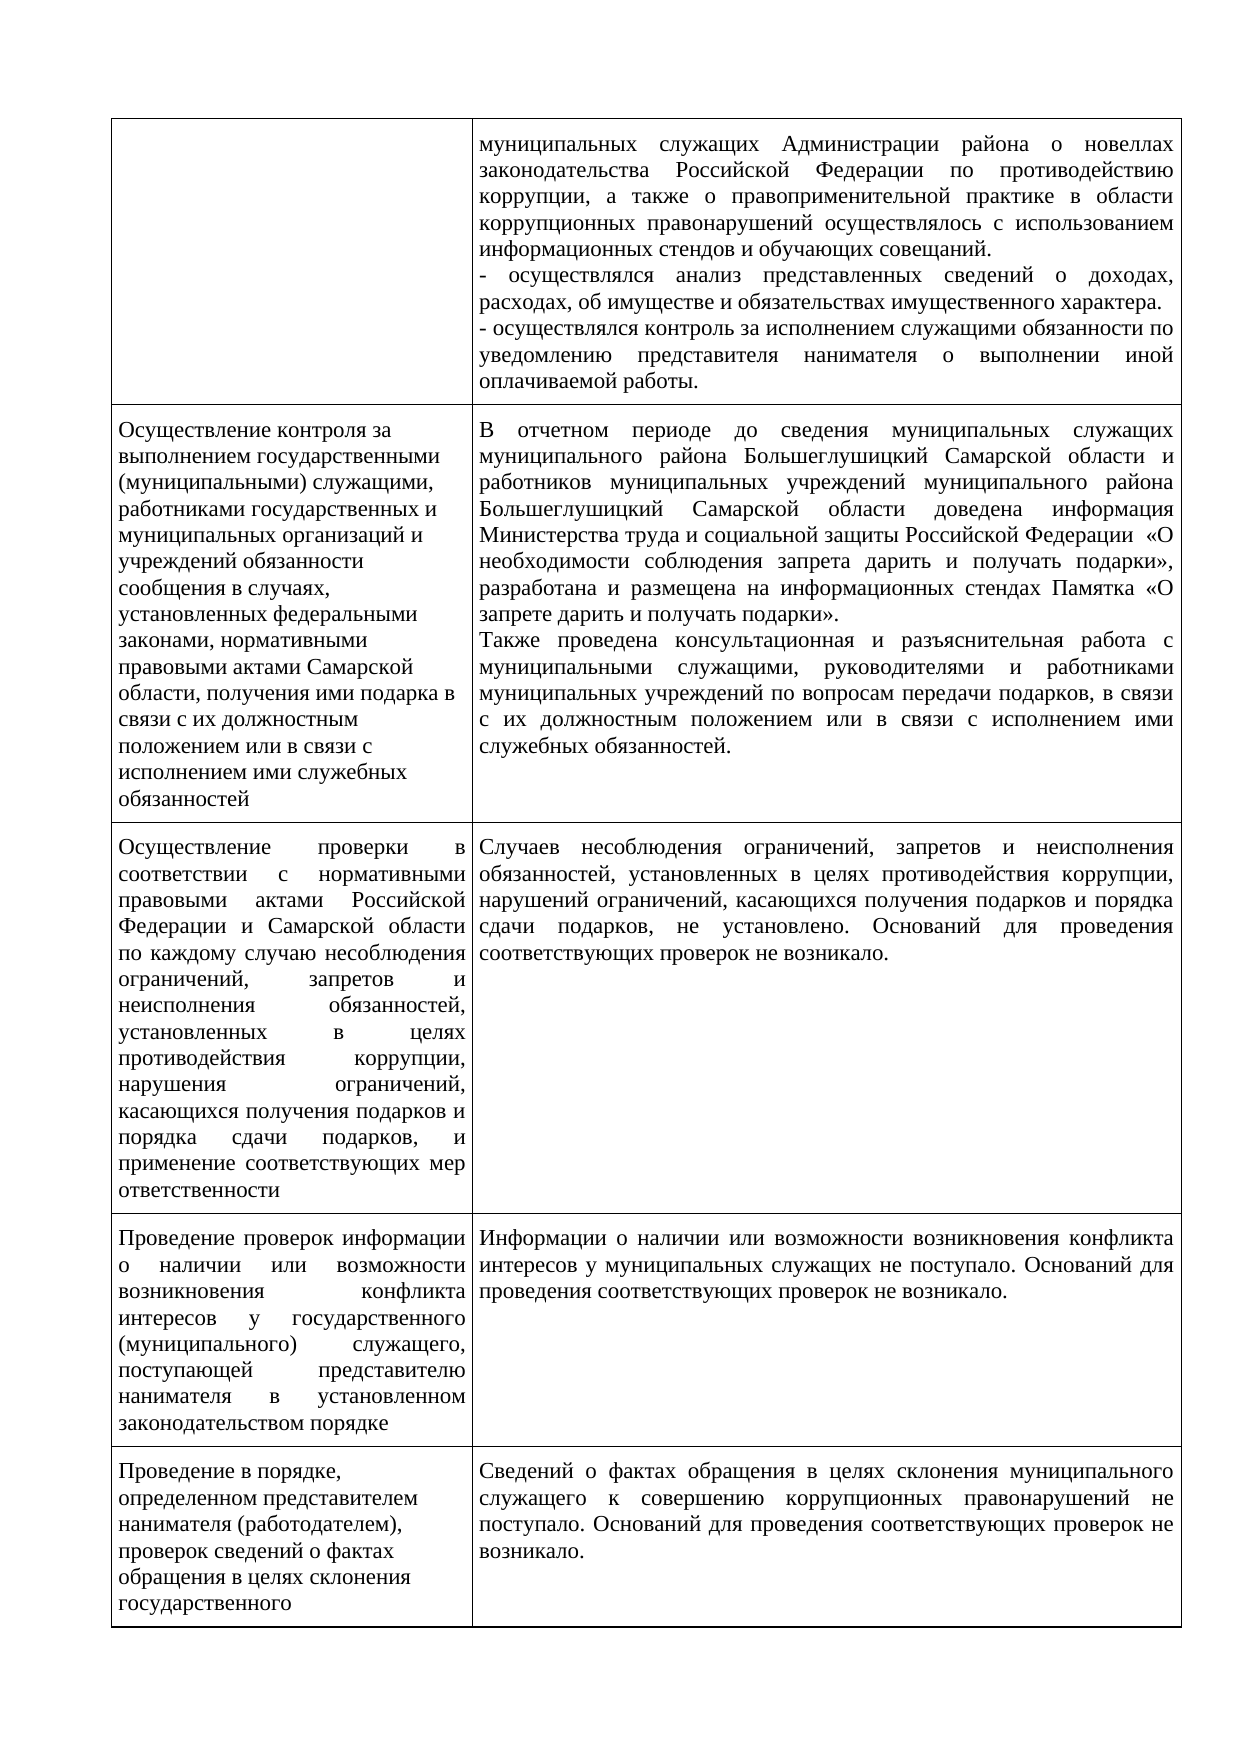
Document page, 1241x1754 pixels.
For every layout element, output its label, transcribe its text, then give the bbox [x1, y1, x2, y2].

table_cell В отчетном периоде до сведения муниципальных служащих муниципального района Большеглушицкий Самарской области и работников муниципальных учреждений муниципального района Большеглушицкий Самарской области доведена информация Министерства труда и социальной защиты Российской Федерации «О необходимости соблюдения запрета дарить и получать подарки», разработана и размещена на информационных стендах Памятка «О запрете дарить и получать подарки». Также проведена консультационная и разъяснительная работа с муниципальными служащими, руководителями и работниками муниципальных учреждений по вопросам передачи подарков, в связи с их должностным положением или в связи с исполнением ими служебных обязанностей. [473, 405, 1181, 822]
table_cell Осуществление контроля за выполнением государственными (муниципальными) служащими, работниками государственных и муниципальных организаций и учреждений обязанности сообщения в случаях, установленных федеральными законами, нормативными правовыми актами Самарской области, получения ими подарка в связи с их должностным положением или в связи с исполнением ими служебных обязанностей [112, 405, 472, 822]
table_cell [473, 1447, 1181, 1626]
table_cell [473, 119, 1181, 404]
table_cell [112, 1447, 472, 1626]
table_cell Проведение проверок информации о наличии или возможности возникновения конфликта интересов у государственного (муниципального) служащего, поступающей представителю нанимателя в установленном законодательством порядке [112, 1214, 472, 1446]
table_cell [112, 119, 472, 404]
table_cell Информации о наличии или возможности возникновения конфликта интересов у муниципальных служащих не поступало. Оснований для проведения соответствующих проверок не возникало. [473, 1214, 1181, 1446]
table_cell Осуществление проверки в соответствии с нормативными правовыми актами Российской Федерации и Самарской области по каждому случаю несоблюдения ограничений, запретов и неисполнения обязанностей, установленных в целях противодействия коррупции, нарушения ограничений, касающихся получения подарков и порядка сдачи подарков, и применение соответствующих мер ответственности [112, 823, 472, 1213]
table_cell Случаев несоблюдения ограничений, запретов и неисполнения обязанностей, установленных в целях противодействия коррупции, нарушений ограничений, касающихся получения подарков и порядка сдачи подарков, не установлено. Оснований для проведения соответствующих проверок не возникало. [473, 823, 1181, 1213]
